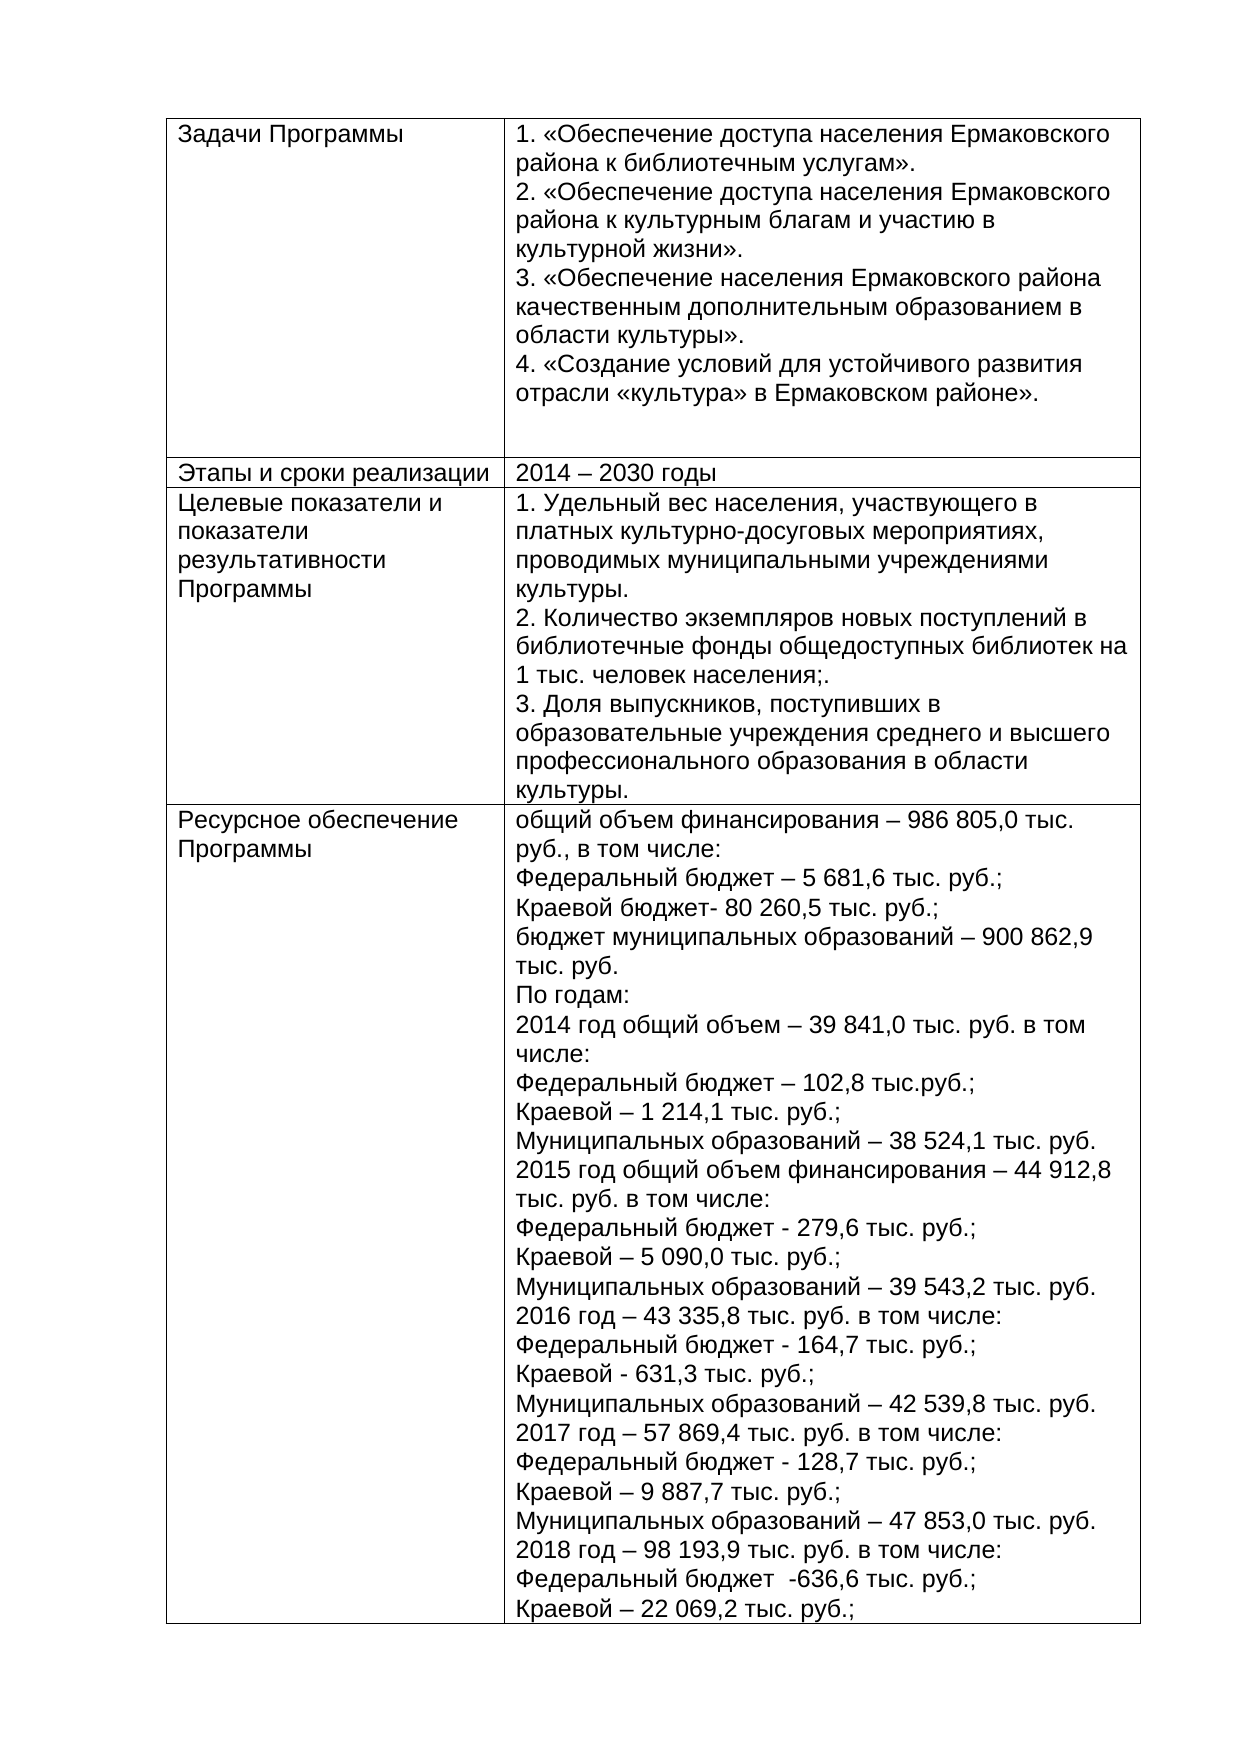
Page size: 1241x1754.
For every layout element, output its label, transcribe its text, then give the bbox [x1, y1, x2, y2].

table_cell 2014 – 2030 годы [505, 458, 1140, 487]
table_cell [167, 805, 504, 1623]
table_cell Целевые показатели и показатели результативности Программы [167, 488, 504, 804]
table_cell 1. «Обеспечение доступа населения Ермаковского района к библиотечным услугам». 2. «Обеспечение доступа населения Ермаковского района к культурным благам и участию в культурной жизни». 3. «Обеспечение населения Ермаковского района качественным дополнительным образованием в области культуры». 4. «Создание условий для устойчивого развития отрасли «культура» в Ермаковском районе». [505, 119, 1140, 457]
table_cell 1. Удельный вес населения, участвующего в платных культурно-досуговых мероприятиях, проводимых муниципальными учреждениями культуры. 2. Количество экземпляров новых поступлений в библиотечные фонды общедоступных библиотек на 1 тыс. человек населения;. 3. Доля выпускников, поступивших в образовательные учреждения среднего и высшего профессионального образования в области культуры. [505, 488, 1140, 804]
table_cell Этапы и сроки реализации [167, 458, 504, 487]
table_cell Задачи Программы [167, 119, 504, 457]
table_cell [505, 805, 1140, 1623]
